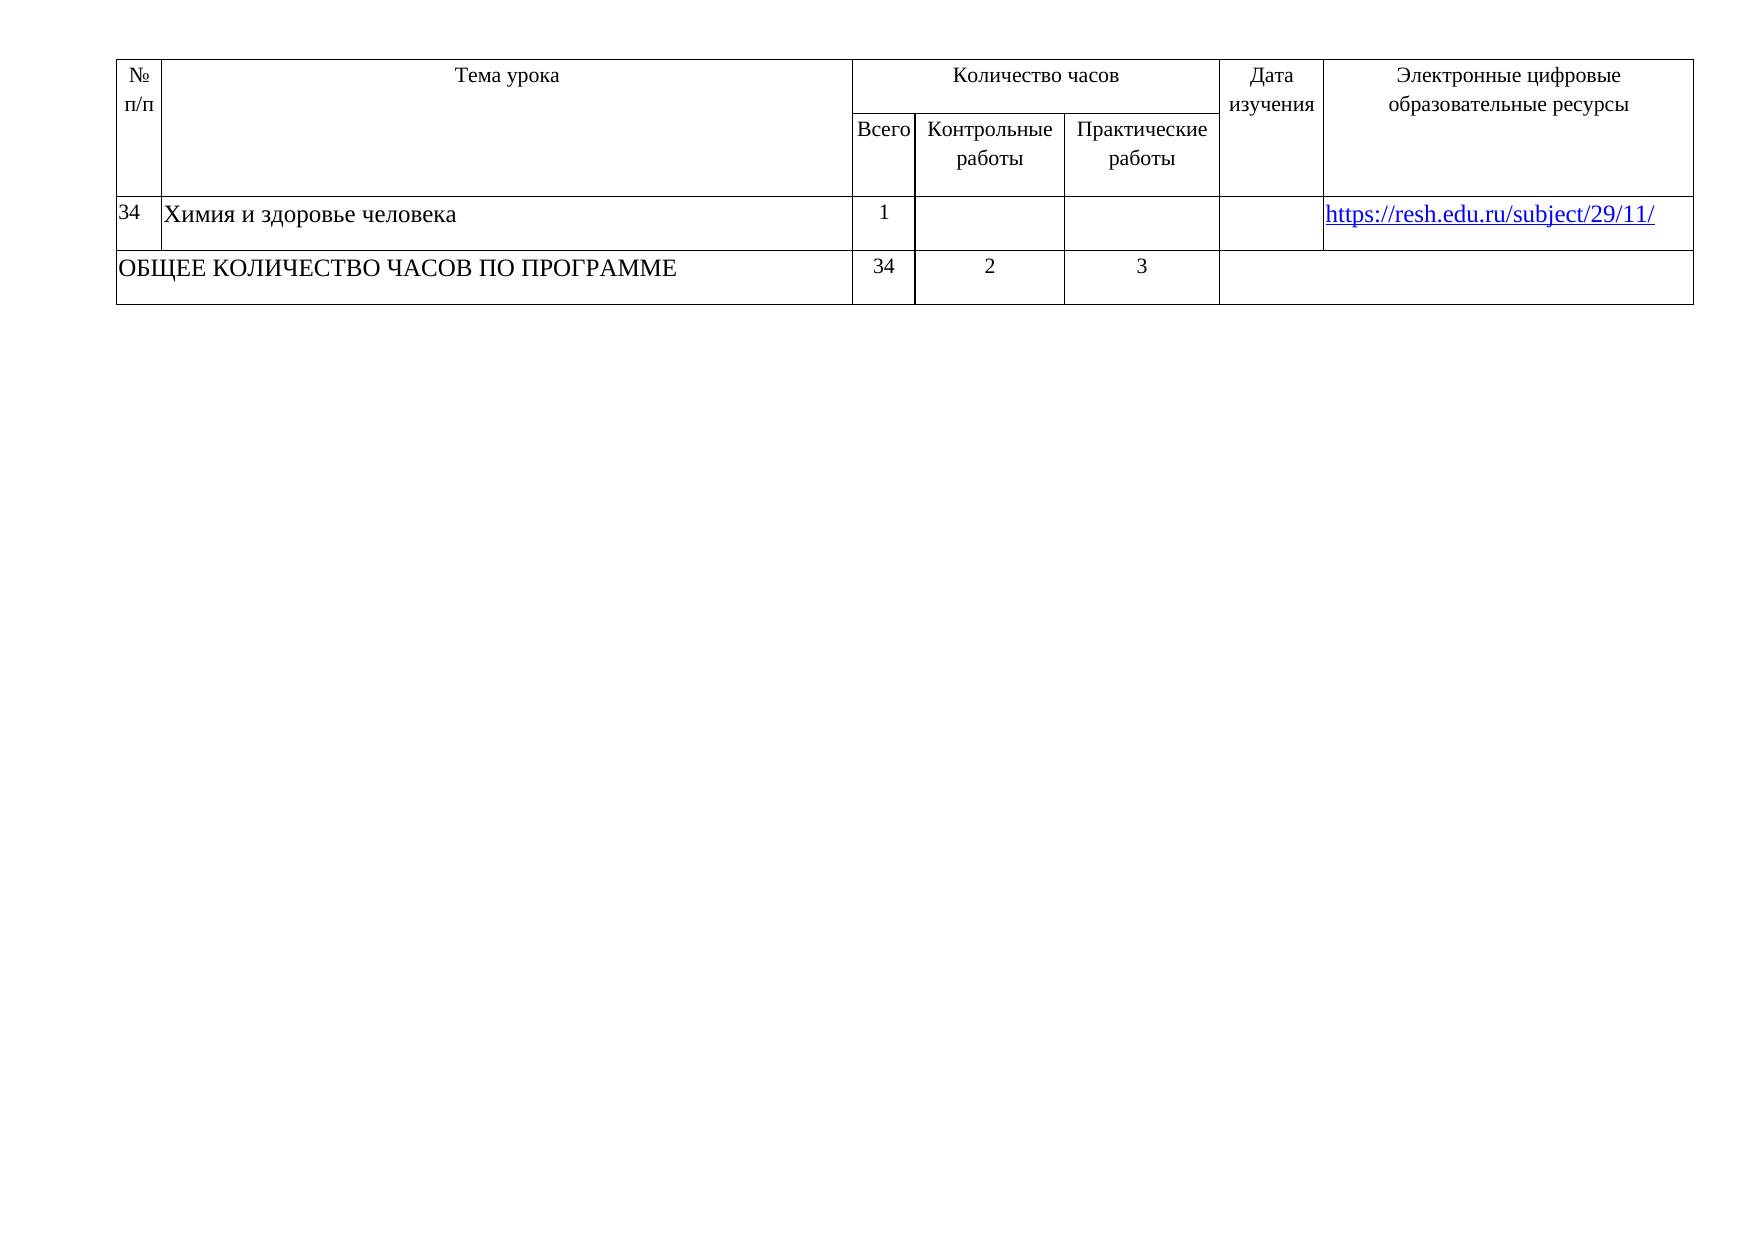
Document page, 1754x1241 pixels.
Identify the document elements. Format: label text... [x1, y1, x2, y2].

table_cell https://resh.edu.ru/subject/29/11/ [1324, 197, 1693, 250]
table_header Тема урока [162, 60, 852, 196]
table_cell 34 [853, 251, 914, 304]
table_cell [1220, 197, 1323, 250]
table_cell [916, 197, 1064, 250]
table_cell 2 [916, 251, 1064, 304]
table_cell [1220, 251, 1693, 304]
table_cell Всего [853, 114, 914, 196]
table_cell [1065, 197, 1219, 250]
table_cell 1 [853, 197, 914, 250]
table_header Электронные цифровые образовательные ресурсы [1324, 60, 1693, 196]
table_cell Контрольные работы [916, 114, 1064, 196]
table_header Количество часов [853, 60, 1219, 113]
table_header № п/п [117, 60, 161, 196]
table_cell Химия и здоровье человека [162, 197, 852, 250]
table_header Дата изучения [1220, 60, 1323, 196]
table_cell 34 [117, 197, 161, 250]
table_cell Практические работы [1065, 114, 1219, 196]
table_cell 3 [1065, 251, 1219, 304]
table_cell ОБЩЕЕ КОЛИЧЕСТВО ЧАСОВ ПО ПРОГРАММЕ [117, 251, 852, 304]
